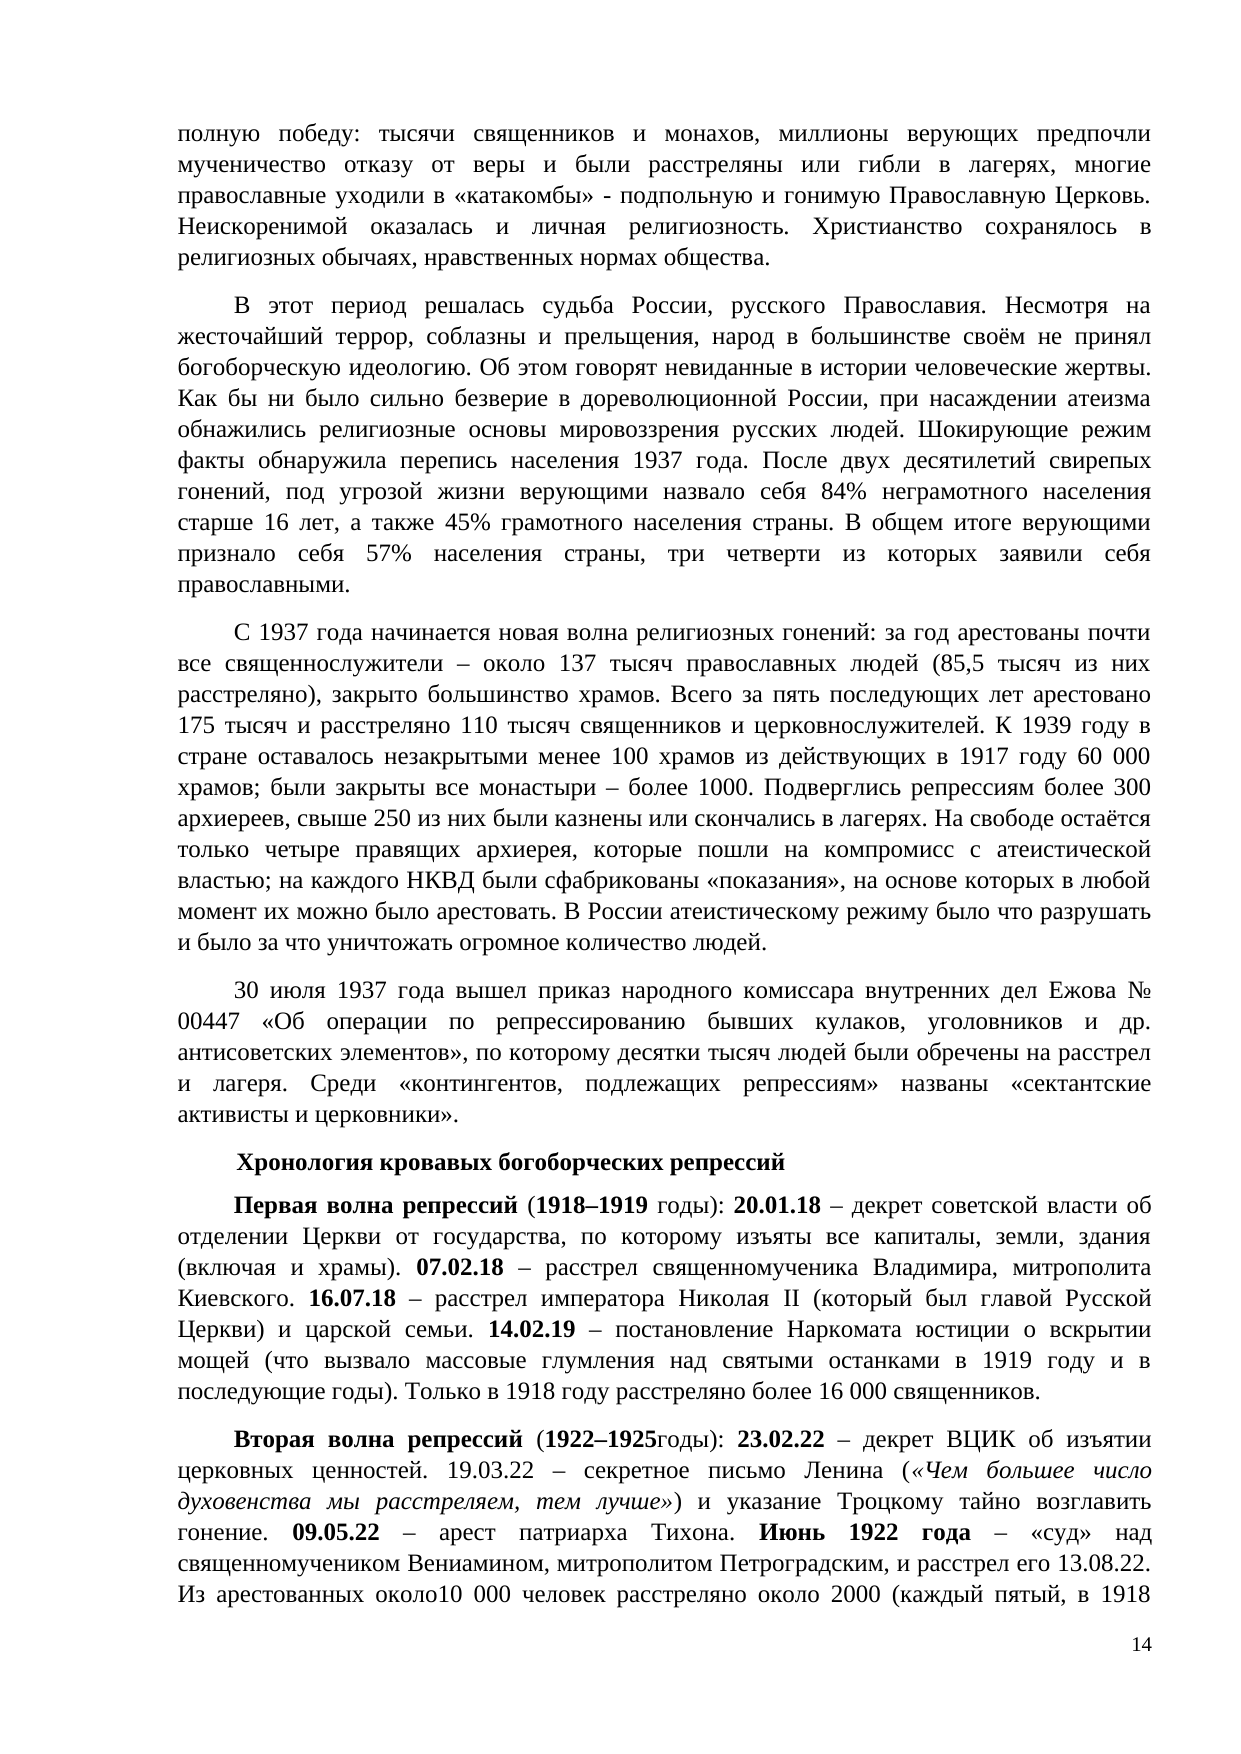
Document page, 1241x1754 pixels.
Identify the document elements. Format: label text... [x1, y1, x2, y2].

text 30 июля 1937 года вышел приказ народного комиссара внутренних дел Ежова № 00447 «Об операции по репрессированию бывших кулаков, уголовников и др. антисоветских элементов», по которому десятки тысяч людей были обречены на расстрел и лагеря. Среди «контингентов, подлежащих репрессиям» названы «сектантские активисты и церковники». [177, 975, 1152, 1128]
text В этот период решалась судьба России, русского Православия. Несмотря на жесточайший террор, соблазны и прельщения, народ в большинстве своём не принял богоборческую идеологию. Об этом говорят невиданные в истории человеческие жертвы. Как бы ни было сильно безверие в дореволюционной России, при насаждении атеизма обнажились религиозные основы мировоззрения русских людей. Шокирующие режим факты обнаружила перепись населения 1937 года. После двух десятилетий свирепых гонений, под угрозой жизни верующими назвало себя 84% неграмотного населения старше 16 лет, а также 45% грамотного населения страны. В общем итоге верующими признало себя 57% населения страны, три четверти из которых заявили себя православными. [177, 290, 1152, 598]
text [177, 118, 1152, 271]
text С 1937 года начинается новая волна религиозных гонений: за год арестованы почти все священнослужители – около 137 тысяч православных людей (85,5 тысяч из них расстреляно), закрыто большинство храмов. Всего за пять последующих лет арестовано 175 тысяч и расстреляно 110 тысяч священников и церковнослужителей. К 1939 году в стране оставалось незакрытыми менее 100 храмов из действующих в 1917 году 60 000 храмов; были закрыты все монастыри – более 1000. Подверглись репрессиям более 300 архиереев, свыше 250 из них были казнены или скончались в лагерях. На свободе остаётся только четыре правящих архиерея, которые пошли на компромисс с атеистической властью; на каждого НКВД были сфабрикованы «показания», на основе которых в любой момент их можно было арестовать. В России атеистическому режиму было что разрушать и было за что уничтожать огромное количество людей. [177, 617, 1152, 956]
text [177, 1424, 1152, 1608]
text Хронология кровавых богоборческих репрессий [177, 1147, 1174, 1176]
text Первая волна репрессий (1918–1919 годы): 20.01.18 – декрет советской власти об отделении Церкви от государства, по которому изъяты все капиталы, земли, здания (включая и храмы). 07.02.18 – расстрел священномученика Владимира, митрополита Киевского. 16.07.18 – расстрел императора Николая II (который был главой Русской Церкви) и царской семьи. 14.02.19 – постановление Наркомата юстиции о вскрытии мощей (что вызвало массовые глумления над святыми останками в 1919 году и в последующие годы). Только в 1918 году расстреляно более 16 000 священников. [177, 1190, 1152, 1405]
